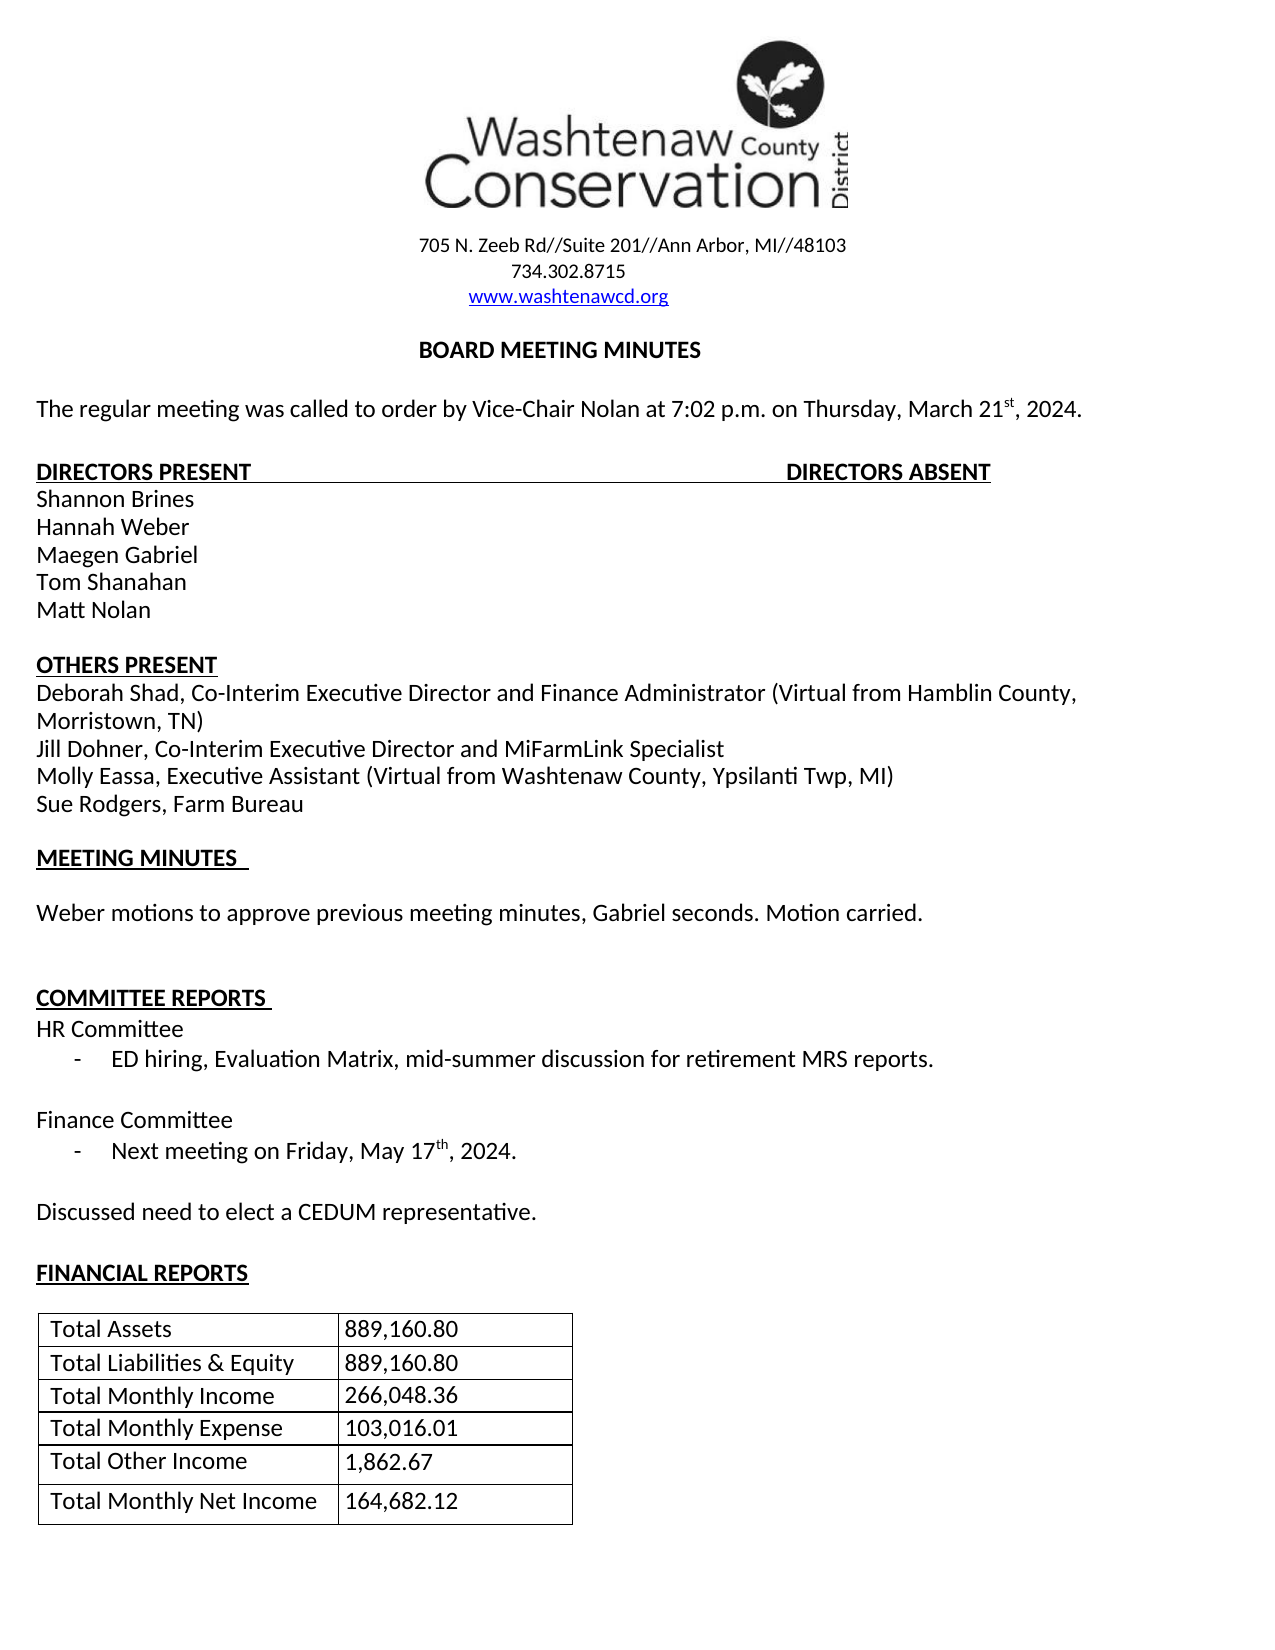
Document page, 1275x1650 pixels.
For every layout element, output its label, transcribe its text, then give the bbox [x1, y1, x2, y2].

text 705 N. Zeeb Rd//Suite 201//Ann Arbor, MI//48103 [418, 234, 1101, 257]
text DIRECTORS PRESENT DIRECTORS ABSENT [36, 458, 1101, 486]
text Matt Nolan [36, 596, 1101, 624]
table_cell 1,862.67 [339, 1446, 572, 1484]
text Molly Eassa, Executive Assistant (Virtual from Washtenaw County, Ypsilanti Twp, MI) [36, 763, 1101, 790]
text COMMITTEE REPORTS [36, 952, 1101, 1013]
text Finance Committee [36, 1104, 1101, 1135]
text Hannah Weber [36, 513, 1101, 541]
text Tom Shanahan [36, 569, 1101, 596]
text 734.302.8715 [36, 260, 1101, 283]
text OTHERS PRESENT [36, 652, 1101, 679]
text Maegen Gabriel [36, 541, 1101, 569]
table_cell 266,048.36 [339, 1380, 572, 1411]
table_cell 103,016.01 [339, 1413, 572, 1444]
text Deborah Shad, Co-Interim Executive Director and Finance Administrator (Virtual from Hamblin County, Morristown, TN) [36, 679, 1101, 735]
text Discussed need to elect a CEDUM representative. [36, 1196, 1101, 1226]
list ED hiring, Evaluation Matrix, mid-summer discussion for retirement MRS reports. [73, 1043, 1101, 1074]
table_cell Total Monthly Net Income [39, 1485, 338, 1523]
table_header Total Assets [39, 1314, 338, 1346]
text Sue Rodgers, Farm Bureau [36, 790, 1101, 818]
table_cell Total Monthly Expense [39, 1413, 338, 1444]
text www.washtenawcd.org [36, 285, 1101, 308]
table_cell Total Monthly Income [39, 1380, 338, 1411]
text MEETING MINUTES [36, 842, 1101, 873]
list Next meeting on Friday, May 17th, 2024. [73, 1135, 1101, 1165]
table_cell Total Other Income [39, 1446, 338, 1484]
text FINANCIAL REPORTS [36, 1226, 1101, 1287]
table_cell Total Liabilities & Equity [39, 1347, 338, 1378]
text The regular meeting was called to order by Vice-Chair Nolan at 7:02 p.m. on Thursday, March 21st, 2024. [36, 397, 1101, 422]
text HR Committee [36, 1013, 1101, 1043]
table_header 889,160.80 [339, 1314, 572, 1346]
text BOARD MEETING MINUTES [418, 336, 1101, 364]
text Jill Dohner, Co-Interim Executive Director and MiFarmLink Specialist [36, 735, 1101, 763]
text Weber motions to approve previous meeting minutes, Gabriel seconds. Motion carried. [36, 897, 1101, 927]
picture [423, 36, 848, 208]
table_cell 164,682.12 [339, 1485, 572, 1523]
text Shannon Brines [36, 486, 1101, 513]
table_cell 889,160.80 [339, 1347, 572, 1378]
